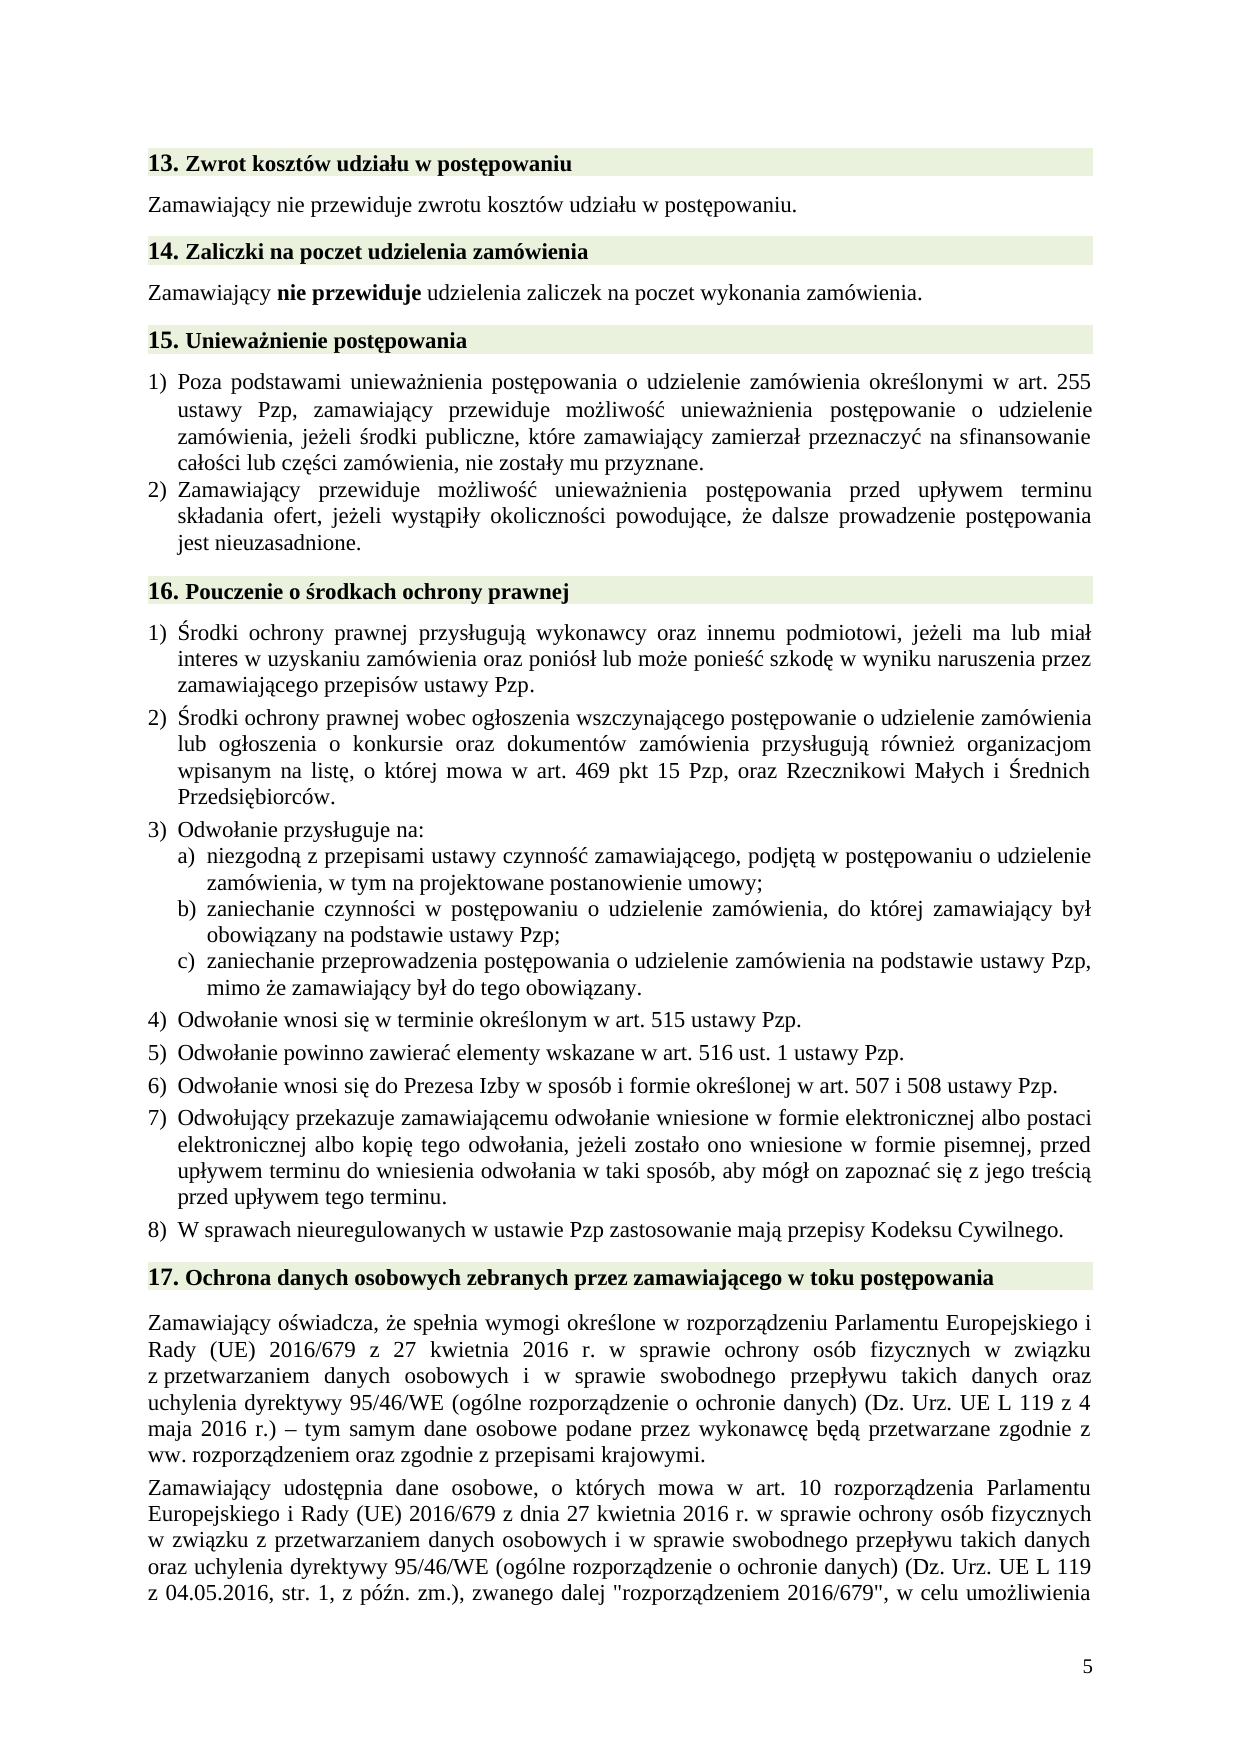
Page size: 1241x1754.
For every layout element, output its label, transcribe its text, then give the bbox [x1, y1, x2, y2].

list zaniechanie czynności w postępowaniu o udzielenie zamówienia, do której zamawiający był obowiązany na podstawie ustawy Pzp; [177, 895, 1093, 948]
list Odwołanie wnosi się do Prezesa Izby w sposób i formie określonej w art. 507 i 508 ustawy Pzp. [148, 1072, 1093, 1098]
list W sprawach nieuregulowanych w ustawie Pzp zastosowanie mają przepisy Kodeksu Cywilnego. [148, 1216, 1093, 1242]
list Odwołanie wnosi się w terminie określonym w art. 515 ustawy Pzp. [148, 1007, 1093, 1033]
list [148, 1474, 1093, 1606]
list Pouczenie o środkach ochrony prawnej [148, 576, 1093, 604]
list Zaliczki na poczet udzielenia zamówienia [148, 236, 1093, 265]
text Zamawiający nie przewiduje zwrotu kosztów udziału w postępowaniu. [148, 191, 1093, 217]
list Zamawiający oświadcza, że spełnia wymogi określone w rozporządzeniu Parlamentu Europejskiego i Rady (UE) 2016/679 z 27 kwietnia 2016 r. w sprawie ochrony osób fizycznych w związku z przetwarzaniem danych osobowych i w sprawie swobodnego przepływu takich danych oraz uchylenia dyrektywy 95/46/WE (ogólne rozporządzenie o ochronie danych) (Dz. Urz. UE L 119 z 4 maja 2016 r.) – tym samym dane osobowe podane przez wykonawcę będą przetwarzane zgodnie z ww. rozporządzeniem oraz zgodnie z przepisami krajowymi. [148, 1309, 1093, 1468]
list Ochrona danych osobowych zebranych przez zamawiającego w toku postępowania [148, 1262, 1093, 1290]
list Odwołanie przysługuje na: [148, 816, 1093, 842]
list Poza podstawami unieważnienia postępowania o udzielenie zamówienia określonymi w art. 255 ustawy Pzp, zamawiający przewiduje możliwość unieważnienia postępowanie o udzielenie zamówienia, jeżeli środki publiczne, które zamawiający zamierzał przeznaczyć na sfinansowanie całości lub części zamówienia, nie zostały mu przyznane. [148, 368, 1093, 476]
list Unieważnienie postępowania [148, 325, 1093, 354]
list Zwrot kosztów udziału w postępowaniu [148, 148, 1093, 176]
list Odwołanie powinno zawierać elementy wskazane w art. 516 ust. 1 ustawy Pzp. [148, 1039, 1093, 1066]
list Odwołujący przekazuje zamawiającemu odwołanie wniesione w formie elektronicznej albo postaci elektronicznej albo kopię tego odwołania, jeżeli zostało ono wniesione w formie pisemnej, przed upływem terminu do wniesienia odwołania w taki sposób, aby mógł on zapoznać się z jego treścią przed upływem tego terminu. [148, 1104, 1093, 1210]
list niezgodną z przepisami ustawy czynność zamawiającego, podjętą w postępowaniu o udzielenie zamówienia, w tym na projektowane postanowienie umowy; [177, 842, 1093, 895]
list Środki ochrony prawnej przysługują wykonawcy oraz innemu podmiotowi, jeżeli ma lub miał interes w uzyskaniu zamówienia oraz poniósł lub może ponieść szkodę w wyniku naruszenia przez zamawiającego przepisów ustawy Pzp. [148, 619, 1093, 698]
list Zamawiający przewiduje możliwość unieważnienia postępowania przed upływem terminu składania ofert, jeżeli wystąpiły okoliczności powodujące, że dalsze prowadzenie postępowania jest nieuzasadnione. [148, 476, 1093, 555]
text Zamawiający nie przewiduje udzielenia zaliczek na poczet wykonania zamówienia. [148, 279, 1093, 306]
list zaniechanie przeprowadzenia postępowania o udzielenie zamówienia na podstawie ustawy Pzp, mimo że zamawiający był do tego obowiązany. [177, 948, 1093, 1000]
list Środki ochrony prawnej wobec ogłoszenia wszczynającego postępowanie o udzielenie zamówienia lub ogłoszenia o konkursie oraz dokumentów zamówienia przysługują również organizacjom wpisanym na listę, o której mowa w art. 469 pkt 15 Pzp, oraz Rzecznikowi Małych i Średnich Przedsiębiorców. [148, 704, 1093, 809]
